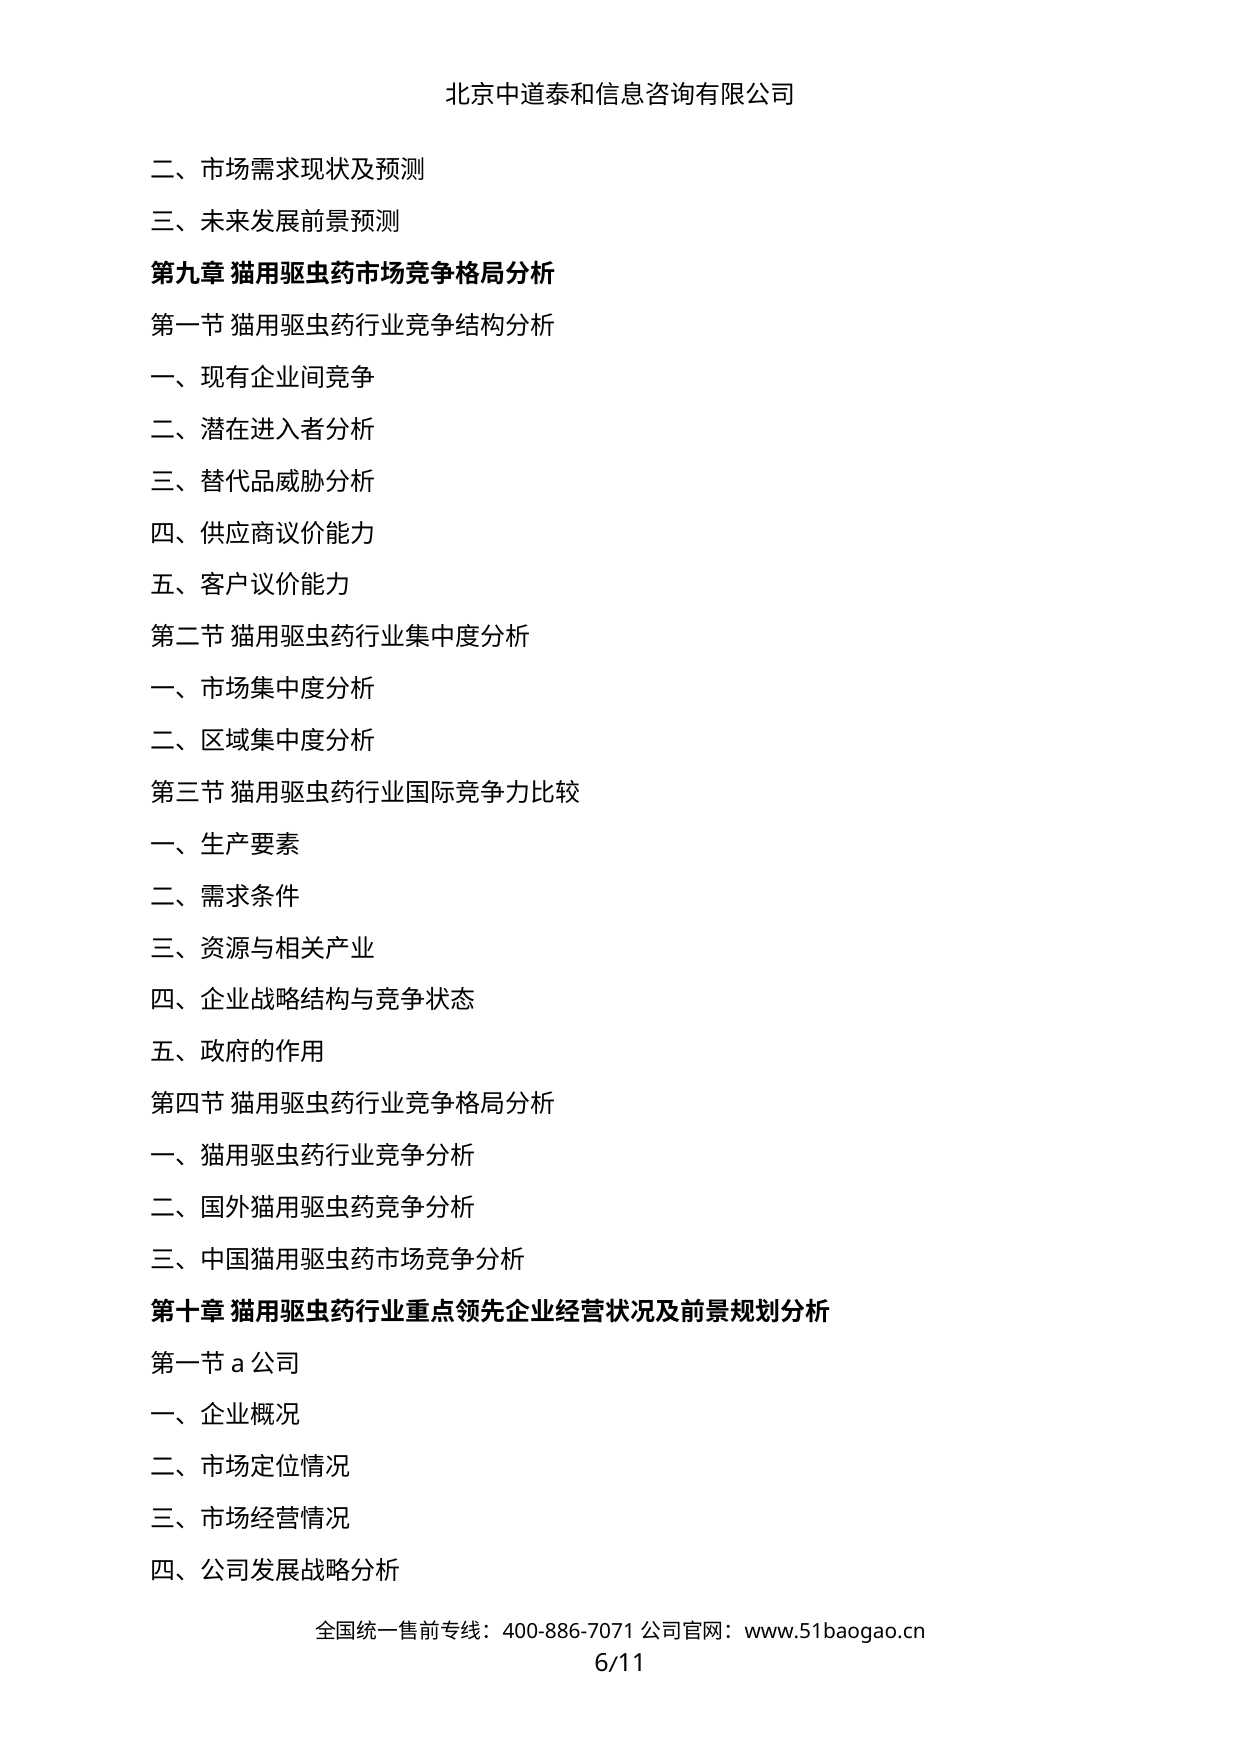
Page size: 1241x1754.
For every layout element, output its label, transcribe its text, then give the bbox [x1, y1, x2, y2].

text 一、猫用驱虫药行业竞争分析 [150, 1136, 1090, 1172]
text 二、市场定位情况 [150, 1447, 1090, 1483]
text 第三节 猫用驱虫药行业国际竞争力比较 [150, 772, 1090, 809]
text 五、客户议价能力 [150, 565, 1090, 601]
text 三、中国猫用驱虫药市场竞争分析 [150, 1239, 1090, 1276]
text 一、市场集中度分析 [150, 669, 1090, 705]
text 三、市场经营情况 [150, 1499, 1090, 1535]
text 一、企业概况 [150, 1395, 1090, 1431]
text 一、现有企业间竞争 [150, 357, 1090, 394]
text 第四节 猫用驱虫药行业竞争格局分析 [150, 1084, 1090, 1120]
text 二、区域集中度分析 [150, 721, 1090, 757]
text 五、政府的作用 [150, 1032, 1090, 1068]
text 二、市场需求现状及预测 [150, 150, 1090, 186]
text 四、供应商议价能力 [150, 513, 1090, 549]
text 四、企业战略结构与竞争状态 [150, 980, 1090, 1016]
text 三、未来发展前景预测 [150, 202, 1090, 238]
text 一、生产要素 [150, 824, 1090, 861]
text 第一节 a公司 [150, 1343, 1090, 1379]
text 二、国外猫用驱虫药竞争分析 [150, 1187, 1090, 1224]
text 第二节 猫用驱虫药行业集中度分析 [150, 617, 1090, 653]
text 第一节 猫用驱虫药行业竞争结构分析 [150, 306, 1090, 342]
text 第十章 猫用驱虫药行业重点领先企业经营状况及前景规划分析 [150, 1291, 1090, 1327]
text 四、公司发展战略分析 [150, 1551, 1090, 1587]
text 二、潜在进入者分析 [150, 409, 1090, 446]
text 三、资源与相关产业 [150, 928, 1090, 964]
text 二、需求条件 [150, 876, 1090, 912]
text 三、替代品威胁分析 [150, 461, 1090, 497]
text 第九章 猫用驱虫药市场竞争格局分析 [150, 254, 1090, 290]
